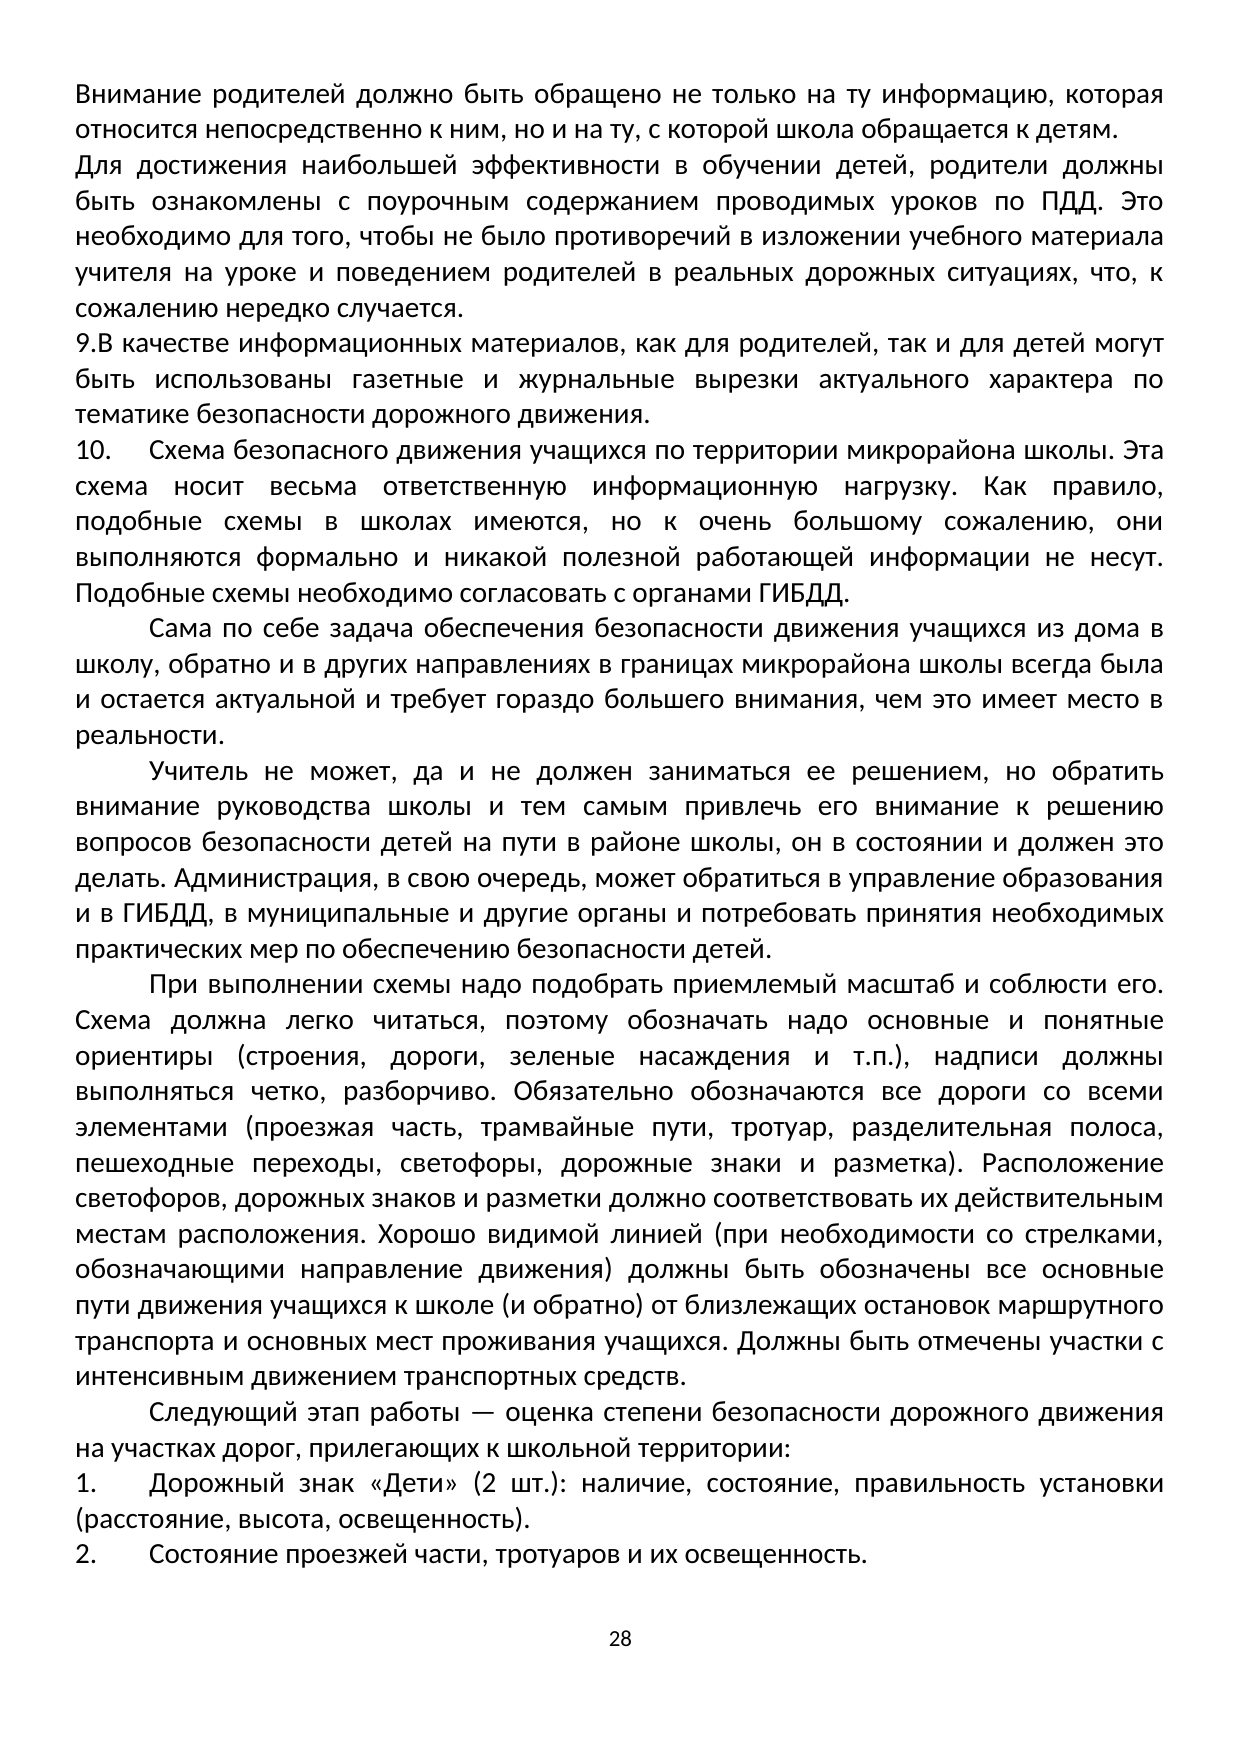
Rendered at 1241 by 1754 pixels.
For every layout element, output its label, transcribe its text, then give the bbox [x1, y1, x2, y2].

text Для достижения наибольшей эффективности в обучении детей, родители должны быть ознакомлены с поурочным содержанием проводимых уроков по ПДД. Это необходимо для того, чтобы не было противоречий в изложении учебного материала учителя на уроке и поведением родителей в реальных дорожных ситуациях, что, к сожалению нередко случается. [75, 146, 1165, 324]
text При выполнении схемы надо подобрать приемлемый масштаб и соблюсти его. Схема должна легко читаться, поэтому обозначать надо основные и понятные ориентиры (строения, дороги, зеленые насаждения и т.п.), надписи должны выполняться четко, разборчиво. Обязательно обозначаются все дороги со всеми элементами (проезжая часть, трамвайные пути, тротуар, разделительная полоса, пешеходные переходы, светофоры, дорожные знаки и разметка). Расположение светофоров, дорожных знаков и разметки должно соответствовать их действительным местам расположения. Хорошо видимой линией (при необходимости со стрелками, обозначающими направление движения) должны быть обозначены все основные пути движения учащихся к школе (и обратно) от близлежащих остановок маршрутного транспорта и основных мест проживания учащихся. Должны быть отмечены участки с интенсивным движением транспортных средств. [75, 966, 1165, 1393]
text 2. Состояние проезжей части, тротуаров и их освещенность. [75, 1536, 1165, 1571]
text 9.В качестве информационных материалов, как для родителей, так и для детей могут быть использованы газетные и журнальные вырезки актуального характера по тематике безопасности дорожного движения. [75, 324, 1165, 431]
text Следующий этап работы — оценка степени безопасности дорожного движения на участках дорог, прилегающих к школьной территории: [75, 1393, 1165, 1464]
text 1. Дорожный знак «Дети» (2 шт.): наличие, состояние, правильность установки (расстояние, высота, освещенность). [75, 1464, 1165, 1536]
text 10. Схема безопасного движения учащихся по территории микрорайона школы. Эта схема носит весьма ответственную информационную нагрузку. Как правило, подобные схемы в школах имеются, но к очень большому сожалению, они выполняются формально и никакой полезной работающей информации не несут. Подобные схемы необходимо согласовать с органами ГИБДД. [75, 431, 1165, 609]
text Сама по себе задача обеспечения безопасности движения учащихся из дома в школу, обратно и в других направлениях в границах микрорайона школы всегда была и остается актуальной и требует гораздо большего внимания, чем это имеет место в реальности. [75, 609, 1165, 752]
text Учитель не может, да и не должен заниматься ее решением, но обратить внимание руководства школы и тем самым привлечь его внимание к решению вопросов безопасности детей на пути в районе школы, он в состоянии и должен это делать. Администрация, в свою очередь, может обратиться в управление образования и в ГИБДД, в муниципальные и другие органы и потребовать принятия необходимых практических мер по обеспечению безопасности детей. [75, 752, 1165, 966]
text Внимание родителей должно быть обращено не только на ту информацию, которая относится непосредственно к ним, но и на ту, с которой школа обращается к детям. [75, 75, 1165, 146]
